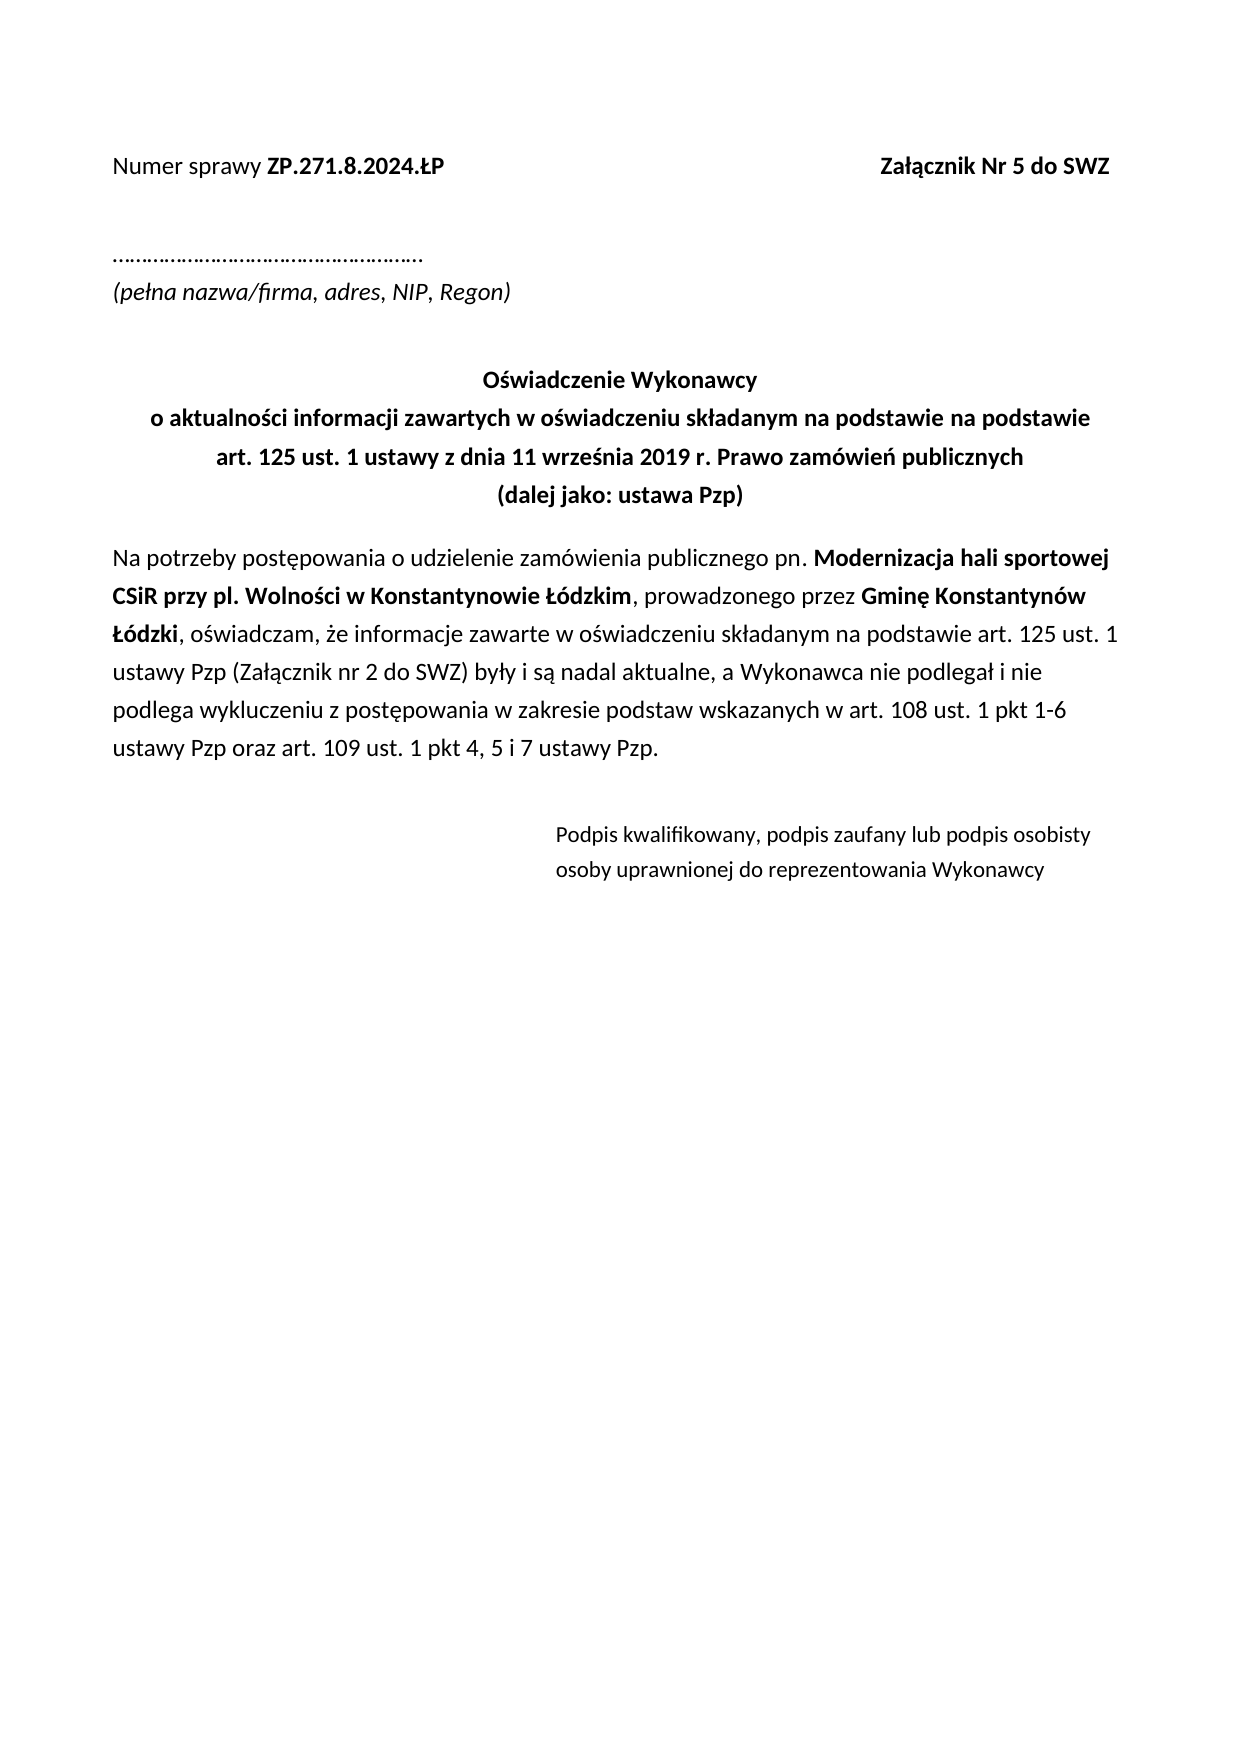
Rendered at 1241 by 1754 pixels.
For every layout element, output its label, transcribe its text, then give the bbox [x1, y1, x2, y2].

subtitle Oświadczenie Wykonawcy o aktualności informacji zawartych w oświadczeniu składanym na podstawie na podstawie art. 125 ust. 1 ustawy z dnia 11 września 2019 r. Prawo zamówień publicznych (dalej jako: ustawa Pzp) [112, 364, 1128, 509]
text ……………………………………………… [112, 238, 507, 269]
text Na potrzeby postępowania o udzielenie zamówienia publicznego pn. Modernizacja hali sportowej CSiR przy pl. Wolności w Konstantynowie Łódzkim, prowadzonego przez Gminę Konstantynów Łódzki, oświadczam, że informacje zawarte w oświadczeniu składanym na podstawie art. 125 ust. 1 ustawy Pzp (Załącznik nr 2 do SWZ) były i są nadal aktualne, a Wykonawca nie podlegał i nie podlega wykluczeniu z postępowania w zakresie podstaw wskazanych w art. 108 ust. 1 pkt 1-6 ustawy Pzp oraz art. 109 ust. 1 pkt 4, 5 i 7 ustawy Pzp. [112, 542, 1128, 763]
text Podpis kwalifikowany, podpis zaufany lub podpis osobisty osoby uprawnionej do reprezentowania Wykonawcy [556, 821, 1128, 884]
text Numer sprawy ZP.271.8.2024.ŁP Załącznik Nr 5 do SWZ [112, 150, 1128, 181]
text (pełna nazwa/firma, adres, NIP, Regon) [112, 276, 526, 307]
